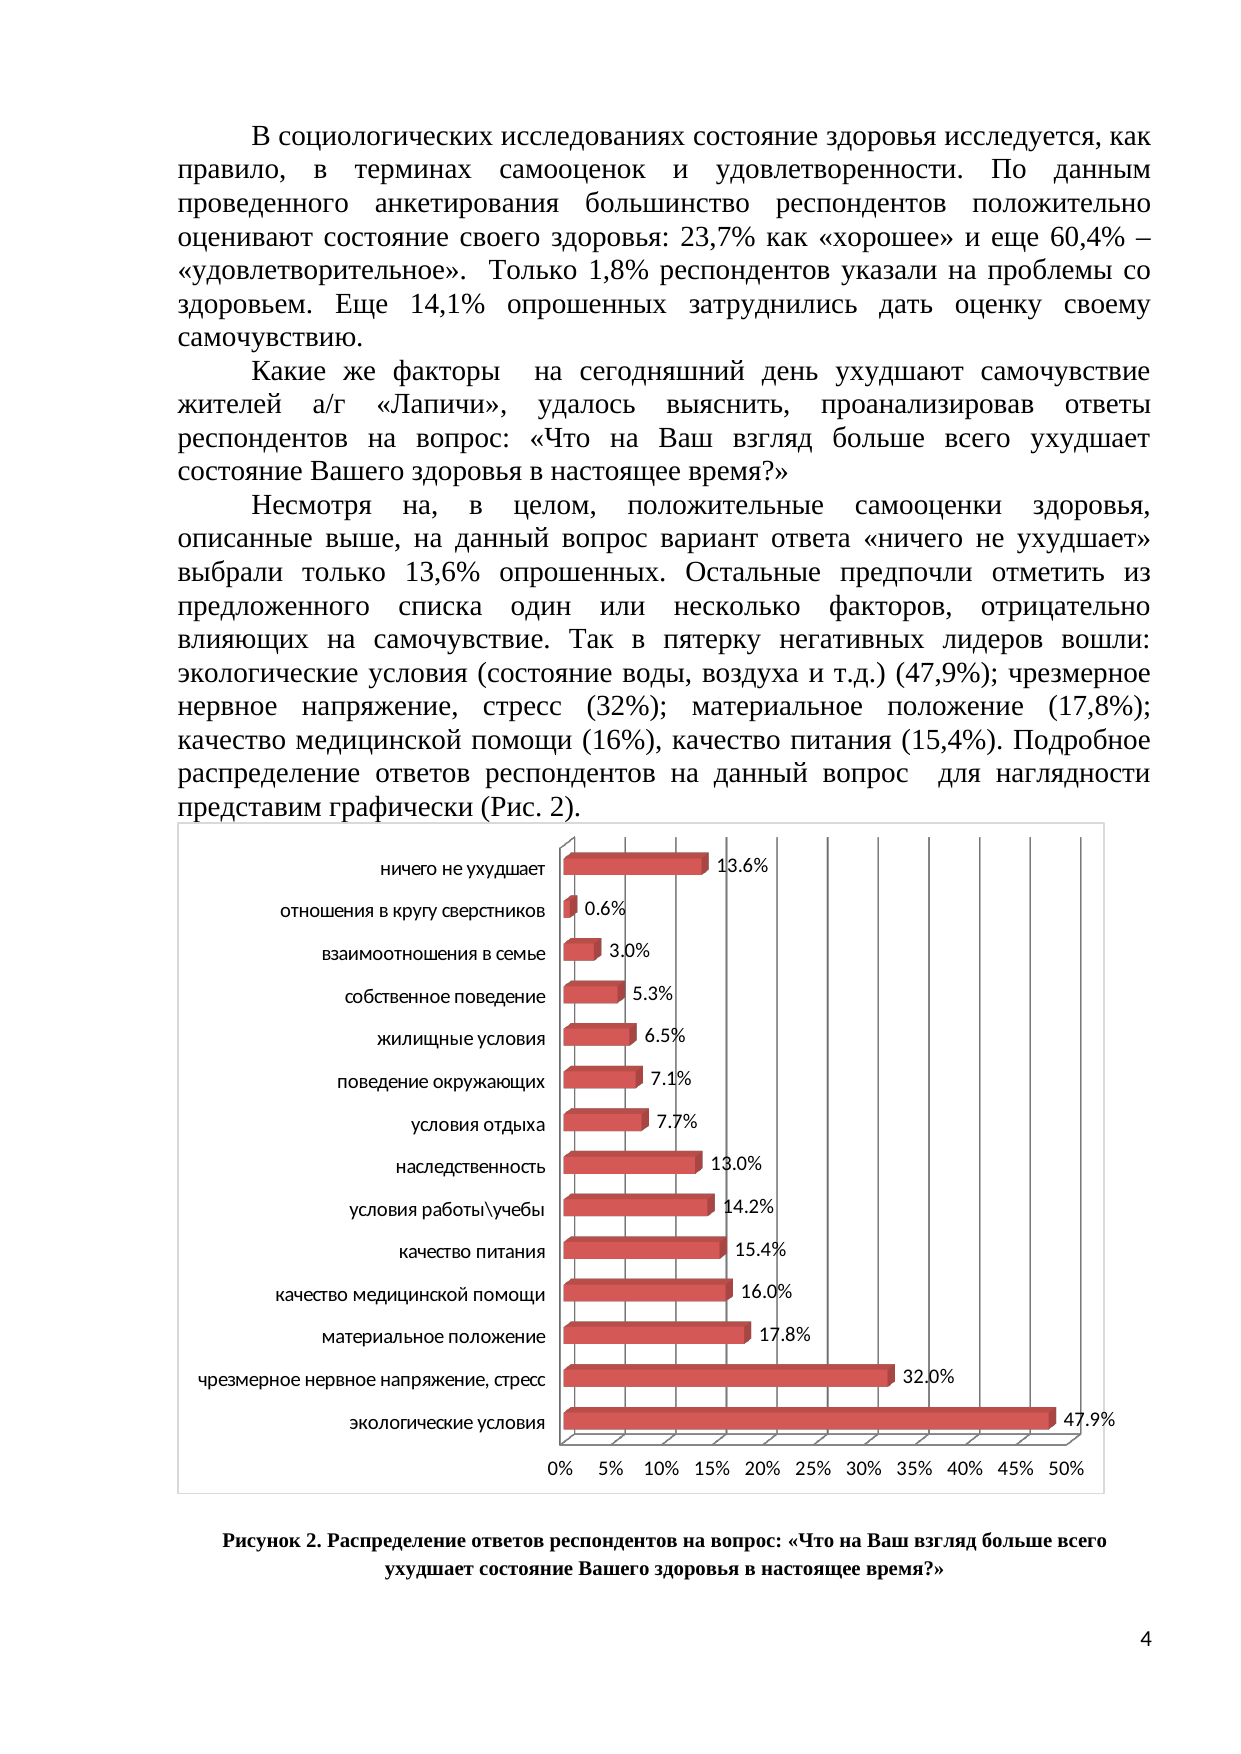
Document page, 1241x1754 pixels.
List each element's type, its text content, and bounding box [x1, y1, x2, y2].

text В социологических исследованиях состояние здоровья исследуется, как правило, в терминах самооценок и удовлетворенности. По данным проведенного анкетирования большинство респондентов положительно оценивают состояние своего здоровья: 23,7% как «хорошее» и еще 60,4% – «удовлетворительное». Только 1,8% респондентов указали на проблемы со здоровьем. Еще 14,1% опрошенных затруднились дать оценку своему самочувствию. [177, 118, 1152, 353]
text Рисунок 2. Распределение ответов респондентов на вопрос: «Что на Ваш взгляд больше всего ухудшает состояние Вашего здоровья в настоящее время?» [177, 1528, 1152, 1579]
text Какие же факторы на сегодняшний день ухудшают самочувствие жителей а/г «Лапичи», удалось выяснить, проанализировав ответы респондентов на вопрос: «Что на Ваш взгляд больше всего ухудшает состояние Вашего здоровья в настоящее время?» [177, 353, 1152, 487]
text Несмотря на, в целом, положительные самооценки здоровья, описанные выше, на данный вопрос вариант ответа «ничего не ухудшает» выбрали только 13,6% опрошенных. Остальные предпочли отметить из предложенного списка один или несколько факторов, отрицательно влияющих на самочувствие. Так в пятерку негативных лидеров вошли: экологические условия (состояние воды, воздуха и т.д.) (47,9%); чрезмерное нервное напряжение, стресс (32%); материальное положение (17,8%); качество медицинской помощи (16%), качество питания (15,4%). Подробное распределение ответов респондентов на данный вопрос для наглядности представим графически (Рис. 2). [177, 487, 1152, 822]
